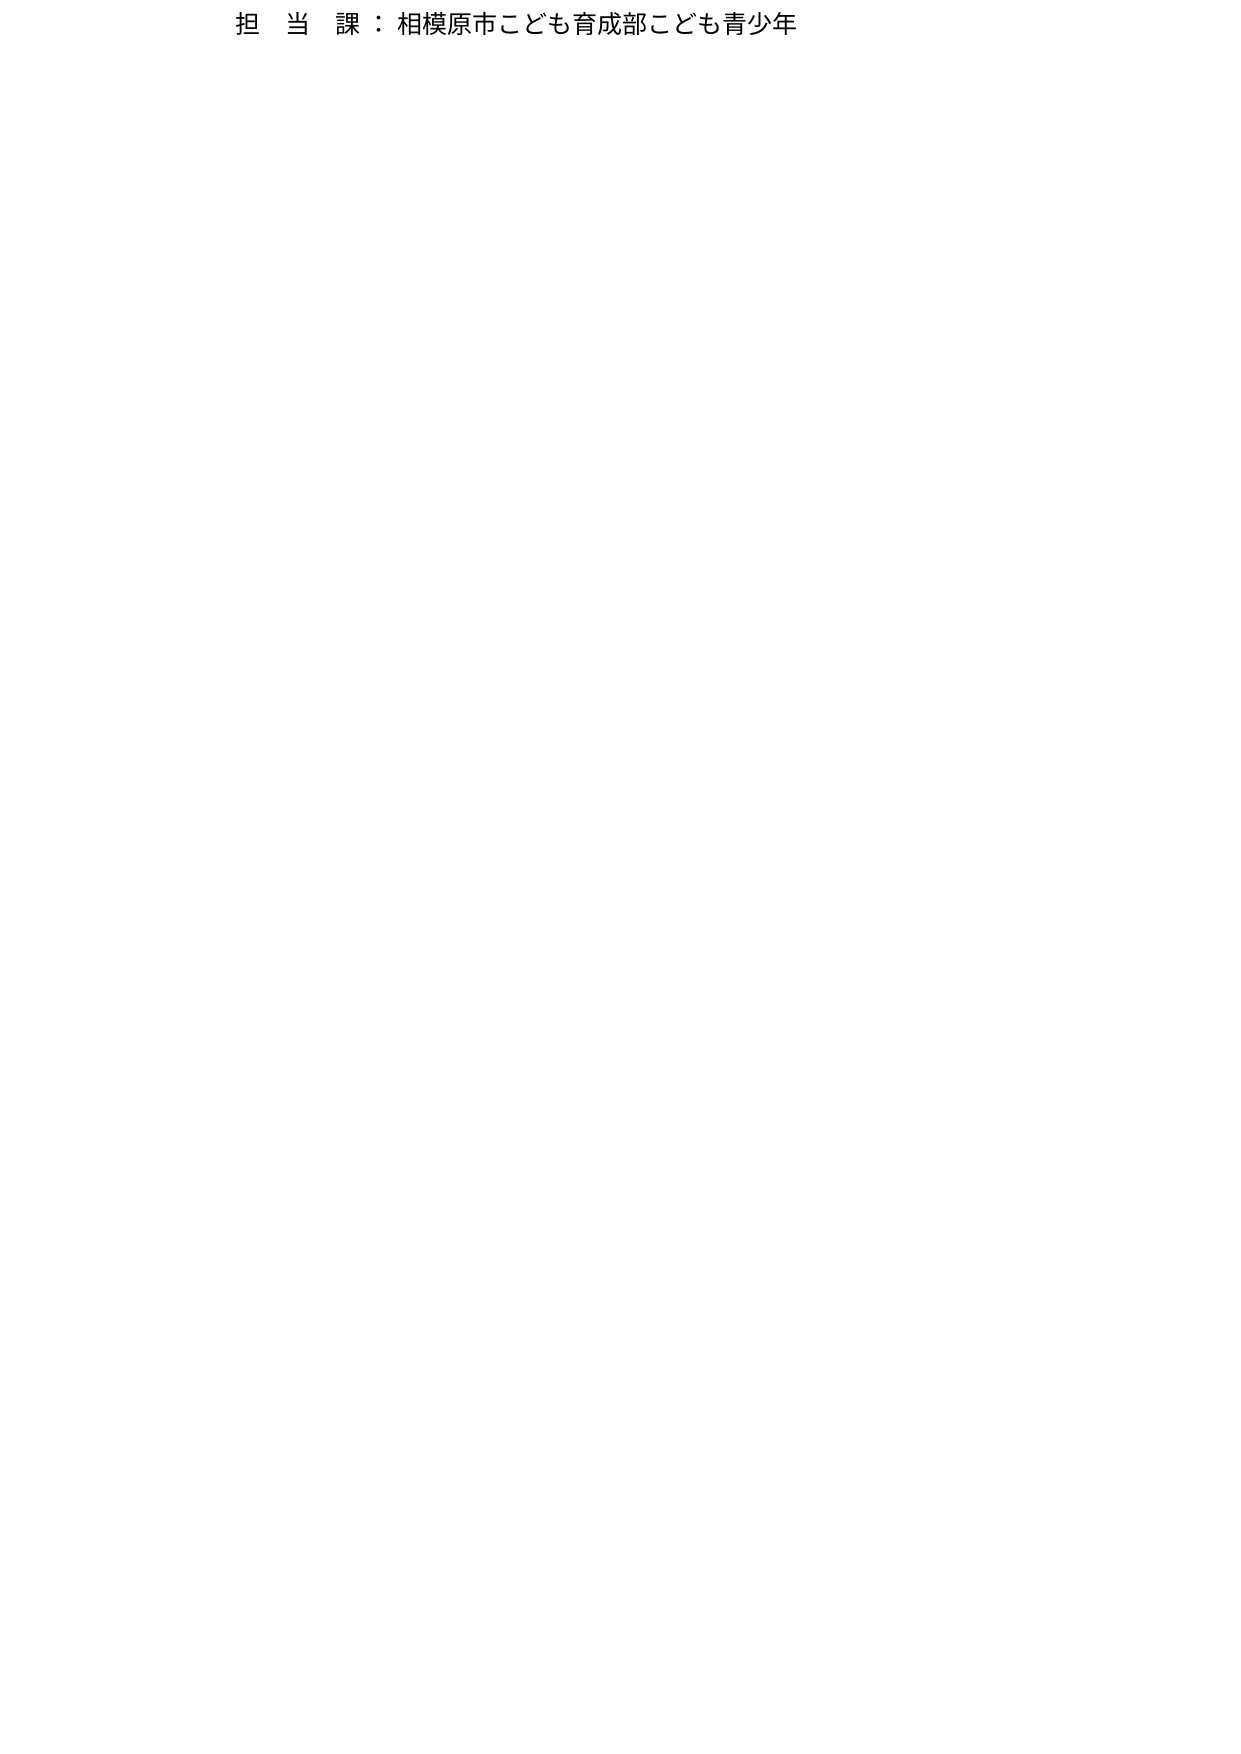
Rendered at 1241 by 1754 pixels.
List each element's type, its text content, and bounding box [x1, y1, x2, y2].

text 担 当 課 ： 相模原市こども育成部こども青少年 [111, 4, 1152, 41]
